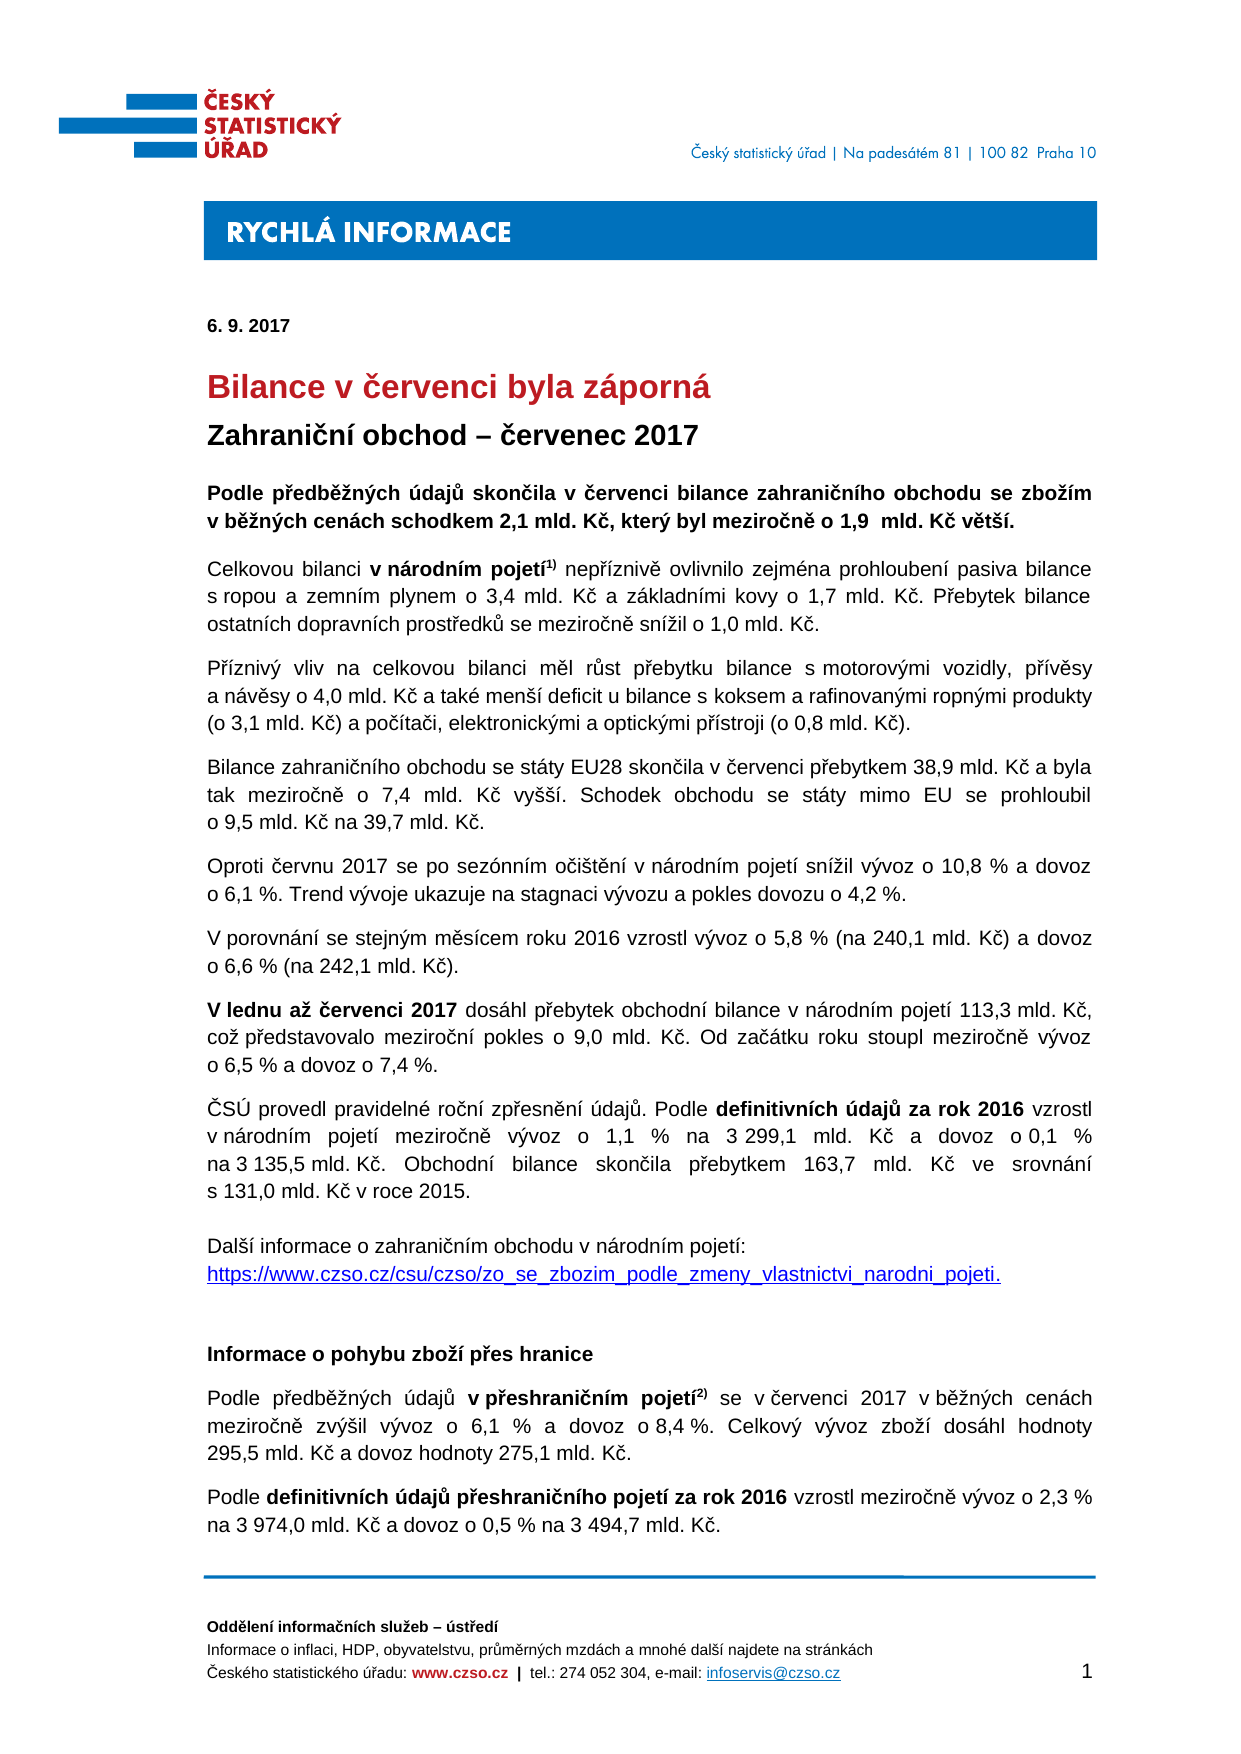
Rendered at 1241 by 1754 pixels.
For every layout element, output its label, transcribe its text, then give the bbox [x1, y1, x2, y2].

title Bilance v červenci byla záporná [207, 367, 1092, 406]
text V lednu až červenci 2017 dosáhl přebytek obchodní bilance v národním pojetí 113,3 mld. Kč, což představovalo meziroční pokles o 9,0 mld. Kč. Od začátku roku stoupl meziročně vývoz o 6,5 % a dovoz o 7,4 %. [207, 998, 1092, 1077]
text https://www.czso.cz/csu/czso/zo_se_zbozim_podle_zmeny_vlastnictvi_narodni_pojeti. [207, 1262, 1092, 1286]
subtitle Zahraniční obchod – červenec 2017 [207, 418, 1092, 452]
text Další informace o zahraničním obchodu v národním pojetí: [207, 1234, 1092, 1258]
text Podle předběžných údajů v přeshraničním pojetí2) se v červenci 2017 v běžných cenách meziročně zvýšil vývoz o 6,1 % a dovoz o 8,4 %. Celkový vývoz zboží dosáhl hodnoty 295,5 mld. Kč a dovoz hodnoty 275,1 mld. Kč. [207, 1386, 1092, 1465]
text Bilance zahraničního obchodu se státy EU28 skončila v červenci přebytkem 38,9 mld. Kč a byla tak meziročně o 7,4 mld. Kč vyšší. Schodek obchodu se státy mimo EU se prohloubil o 9,5 mld. Kč na 39,7 mld. Kč. [207, 755, 1092, 834]
text Celkovou bilanci v národním pojetí1) nepříznivě ovlivnilo zejména prohloubení pasiva bilance s ropou a zemním plynem o 3,4 mld. Kč a základními kovy o 1,7 mld. Kč. Přebytek bilance ostatních dopravních prostředků se meziročně snížil o 1,0 mld. Kč. [207, 557, 1092, 636]
text V porovnání se stejným měsícem roku 2016 vzrostl vývoz o 5,8 % (na 240,1 mld. Kč) a dovoz o 6,6 % (na 242,1 mld. Kč). [207, 926, 1092, 977]
text Podle předběžných údajů skončila v červenci bilance zahraničního obchodu se zbožím v běžných cenách schodkem 2,1 mld. Kč, který byl meziročně o 1,9 mld. Kč větší. [207, 481, 1092, 532]
text 6. 9. 2017 [207, 307, 1092, 338]
text Informace o pohybu zboží přes hranice [207, 1342, 1092, 1366]
text Oproti červnu 2017 se po sezónním očištění v národním pojetí snížil vývoz o 10,8 % a dovoz o 6,1 %. Trend vývoje ukazuje na stagnaci vývozu a pokles dovozu o 4,2 %. [207, 854, 1092, 906]
text ČSÚ provedl pravidelné roční zpřesnění údajů. Podle definitivních údajů za rok 2016 vzrostl v národním pojetí meziročně vývoz o 1,1 % na 3 299,1 mld. Kč a dovoz o 0,1 % na 3 135,5 mld. Kč. Obchodní bilance skončila přebytkem 163,7 mld. Kč ve srovnání s 131,0 mld. Kč v roce 2015. [207, 1097, 1092, 1203]
text Příznivý vliv na celkovou bilanci měl růst přebytku bilance s motorovými vozidly, přívěsy a návěsy o 4,0 mld. Kč a také menší deficit u bilance s koksem a rafinovanými ropnými produkty (o 3,1 mld. Kč) a počítači, elektronickými a optickými přístroji (o 0,8 mld. Kč). [207, 656, 1092, 735]
text Podle definitivních údajů přeshraničního pojetí za rok 2016 vzrostl meziročně vývoz o 2,3 % na 3 974,0 mld. Kč a dovoz o 0,5 % na 3 494,7 mld. Kč. [207, 1485, 1092, 1537]
